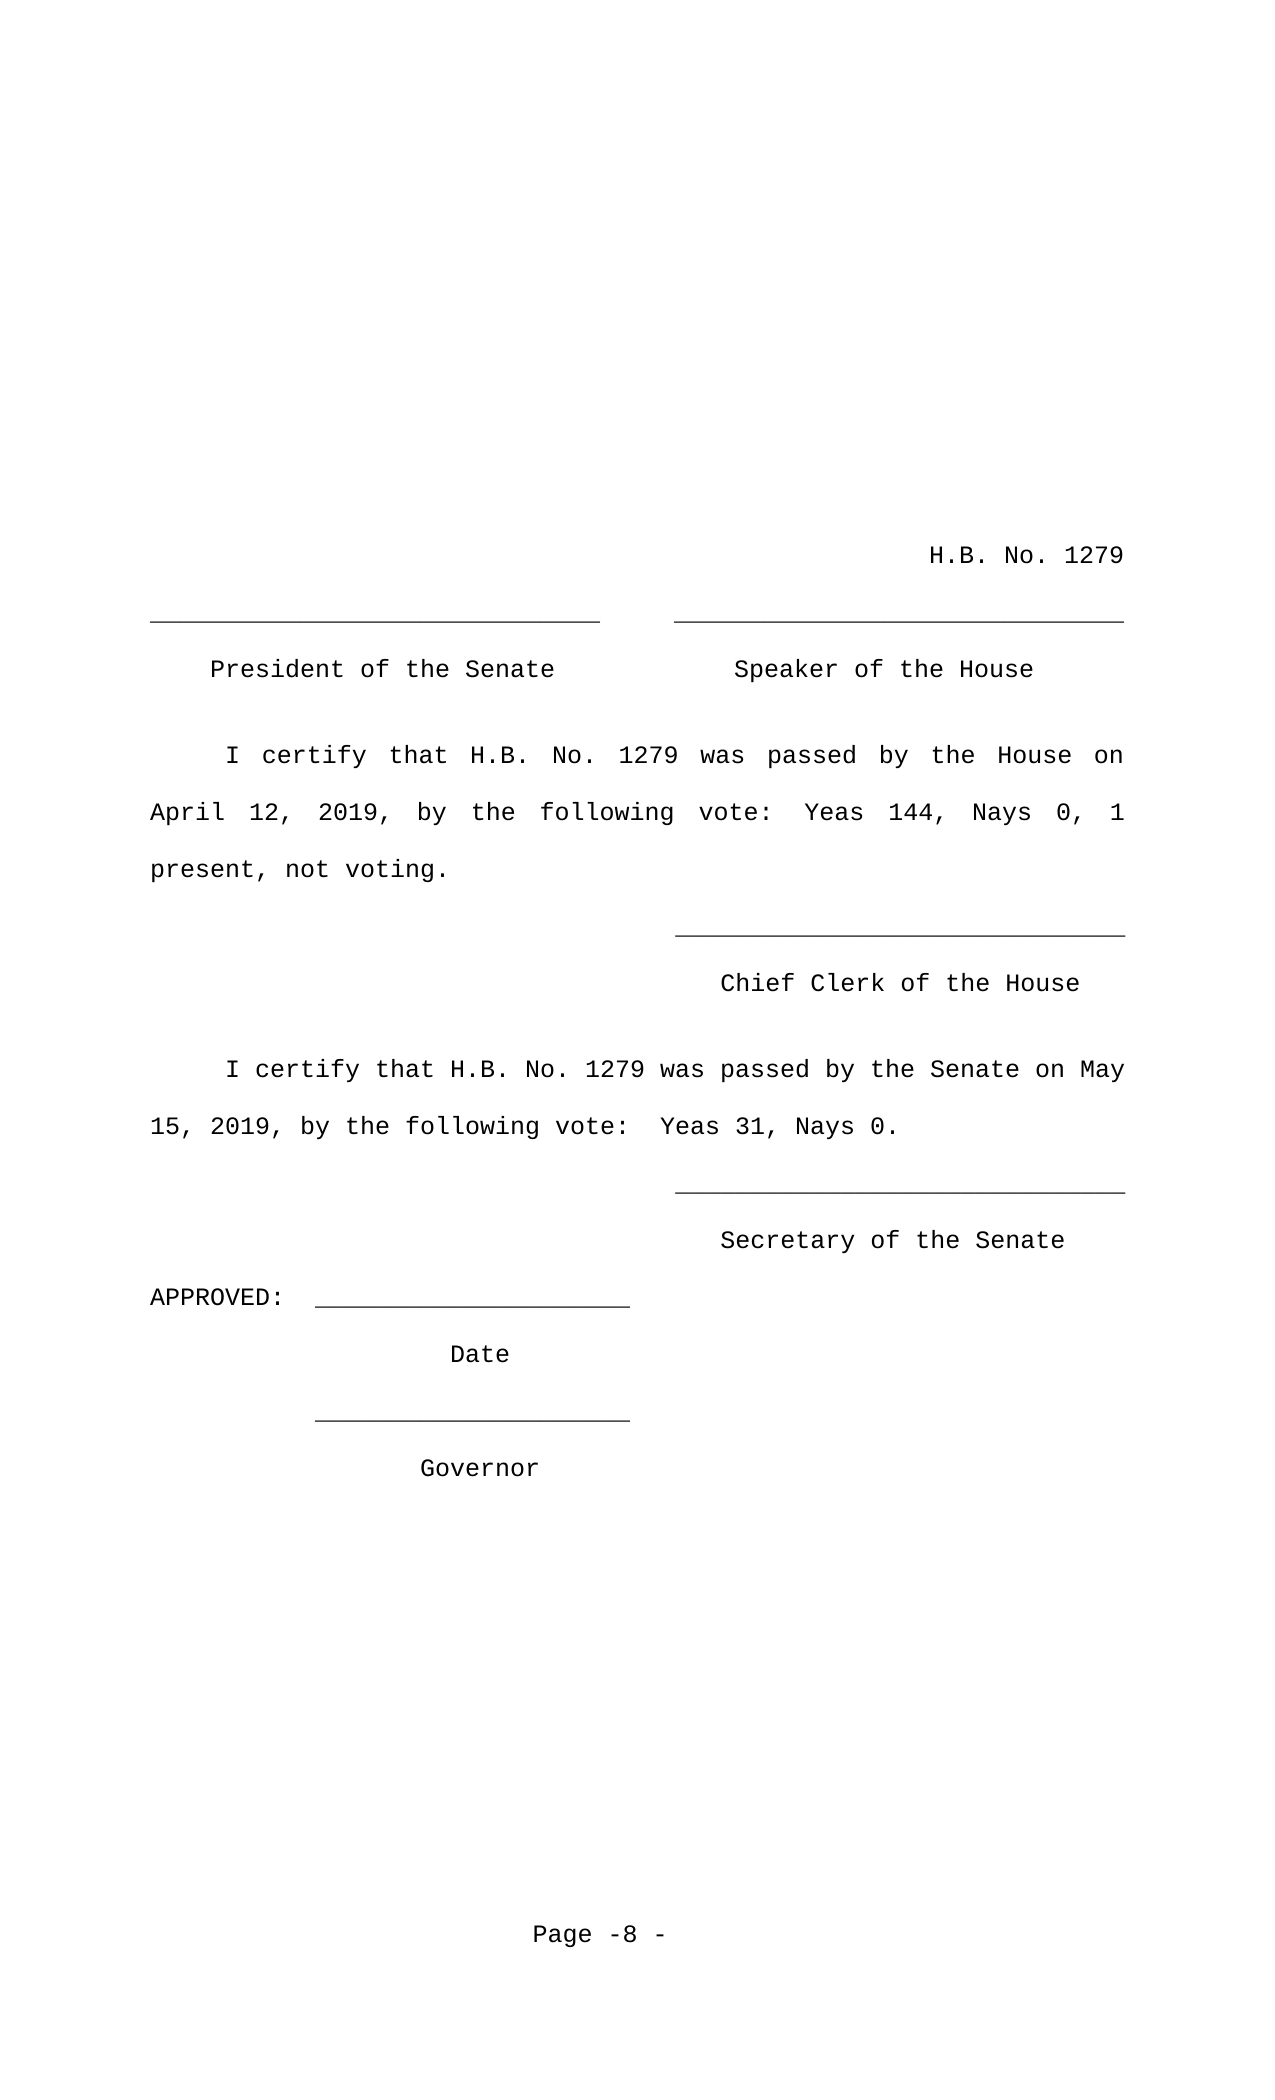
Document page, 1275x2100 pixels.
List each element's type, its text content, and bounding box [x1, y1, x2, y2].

text ______________________________ ______________________________ [150, 599, 1125, 628]
text _____________________ [150, 1398, 1125, 1427]
text Chief Clerk of the House [150, 970, 1125, 999]
text I certify that H.B. No. 1279 was passed by the House on April 12, 2019, by the following vote: Yeas 144, Nays 0, 1 present, not voting. [150, 742, 1125, 885]
text Secretary of the Senate [150, 1227, 1125, 1256]
text Date [150, 1341, 1125, 1370]
text Governor [150, 1456, 1125, 1484]
text ______________________________ [150, 913, 1125, 942]
text President of the Senate Speaker of the House [150, 656, 1125, 685]
text I certify that H.B. No. 1279 was passed by the Senate on May 15, 2019, by the following vote: Yeas 31, Nays 0. [150, 1056, 1125, 1142]
text APPROVED: _____________________ [150, 1284, 1125, 1313]
text ______________________________ [150, 1170, 1125, 1199]
